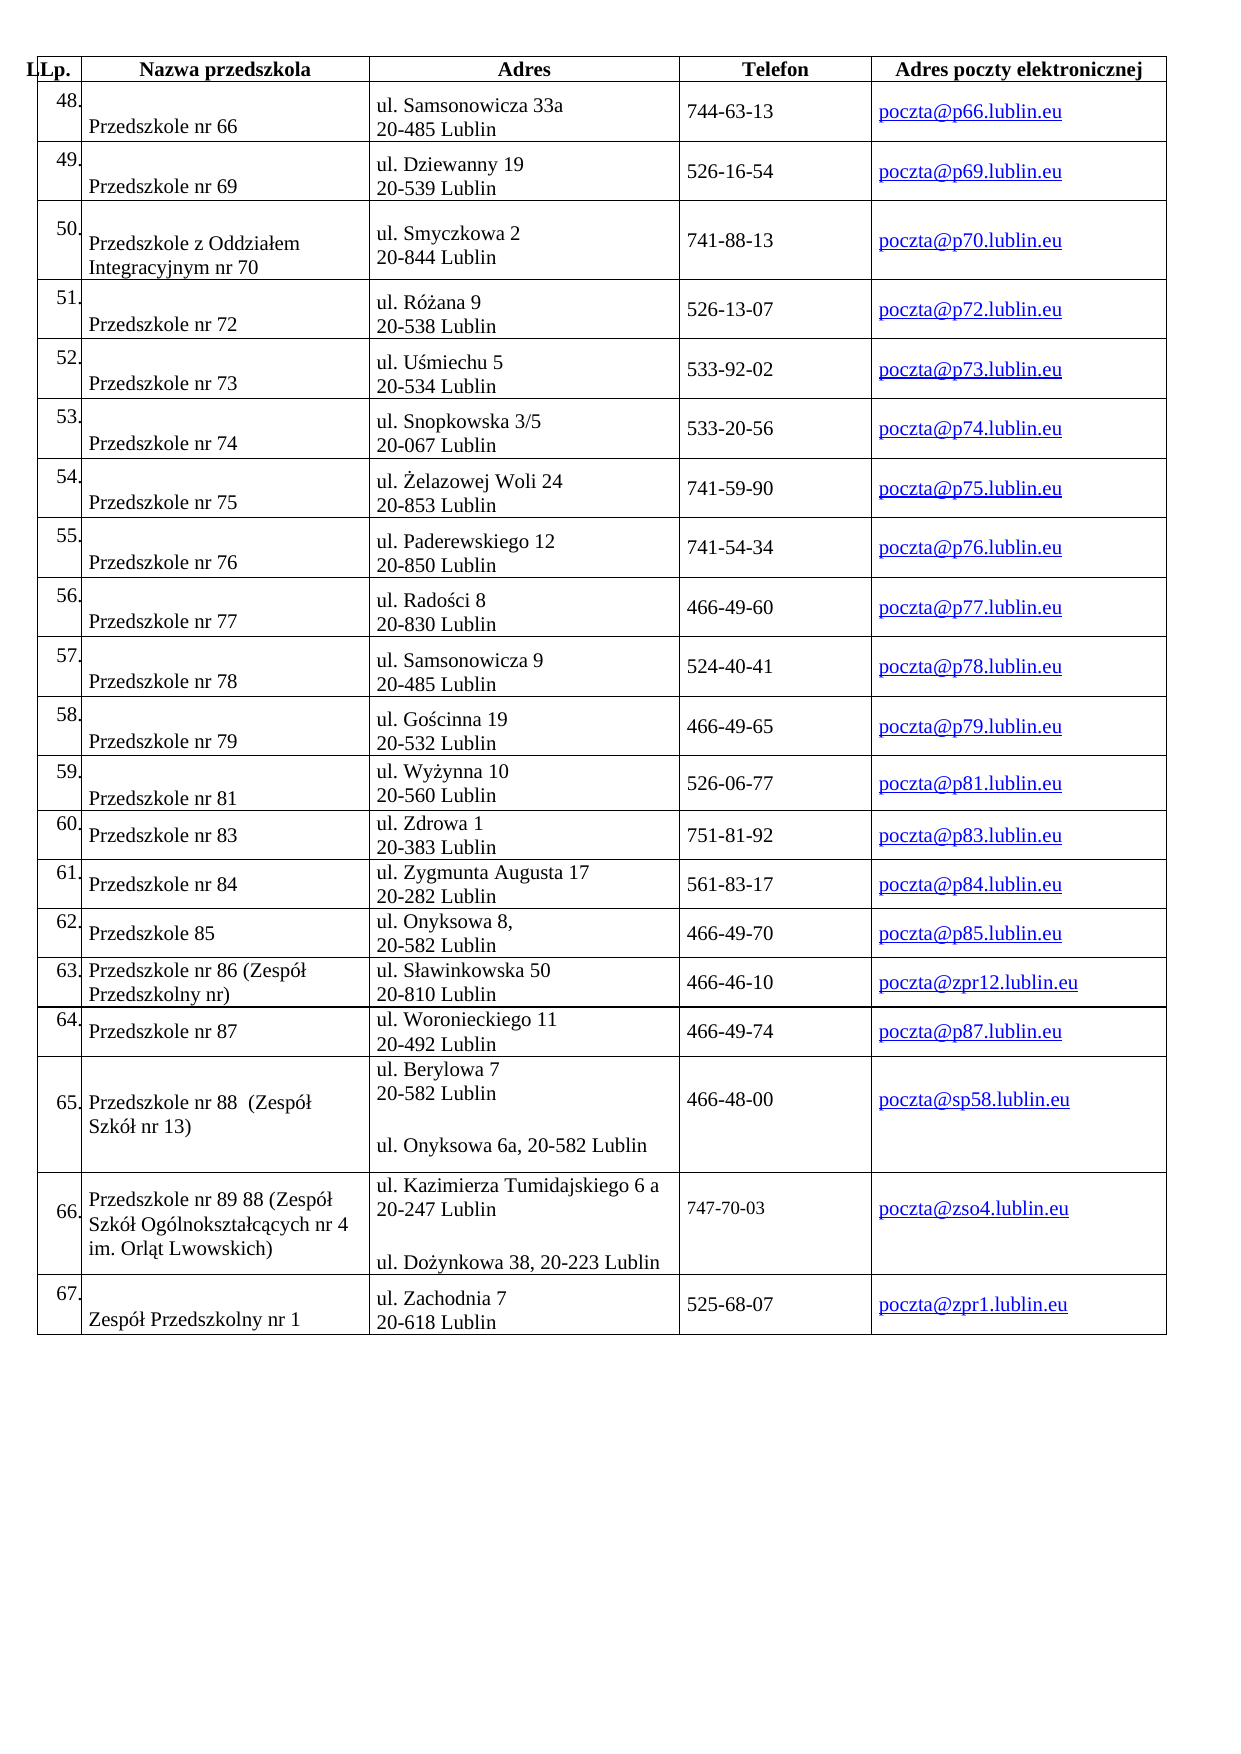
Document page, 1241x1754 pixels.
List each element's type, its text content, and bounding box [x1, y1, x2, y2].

table_cell 466-48-00 [680, 1057, 871, 1172]
table_cell [38, 142, 81, 200]
table_cell ul. Smyczkowa 2 20-844 Lublin [370, 201, 679, 279]
table_cell Przedszkole nr 81 [82, 756, 369, 810]
table_cell Przedszkole nr 86 (Zespół Przedszkolny nr) [82, 958, 369, 1006]
table_cell ul. Kazimierza Tumidajskiego 6 a 20-247 Lublin ul. Dożynkowa 38, 20-223 Lublin [370, 1173, 679, 1274]
table_cell [38, 697, 81, 755]
table_cell [38, 811, 81, 859]
table_cell poczta@p79.lublin.eu [872, 697, 1166, 755]
table_cell Przedszkole nr 76 [82, 518, 369, 577]
table_cell 561-83-17 [680, 860, 871, 908]
table_cell [38, 1275, 81, 1334]
table_cell ul. Onyksowa 8, 20-582 Lublin [370, 909, 679, 957]
table_cell Przedszkole nr 72 [82, 280, 369, 338]
table_cell Przedszkole nr 87 [82, 1008, 369, 1056]
table_cell ul. Radości 8 20-830 Lublin [370, 578, 679, 636]
table_header Adres [370, 57, 679, 81]
table_cell 466-49-65 [680, 697, 871, 755]
table_cell [38, 909, 81, 957]
table_cell ul. Zygmunta Augusta 17 20-282 Lublin [370, 860, 679, 908]
table_cell 741-88-13 [680, 201, 871, 279]
table_cell Przedszkole nr 84 [82, 860, 369, 908]
table_cell ul. Uśmiechu 5 20-534 Lublin [370, 339, 679, 398]
table_cell [38, 860, 81, 908]
table_cell 466-46-10 [680, 958, 871, 1006]
table_cell poczta@p74.lublin.eu [872, 399, 1166, 457]
table_cell 526-06-77 [680, 756, 871, 810]
table_cell 744-63-13 [680, 82, 871, 141]
table_cell poczta@p70.lublin.eu [872, 201, 1166, 279]
table_cell Przedszkole nr 79 [82, 697, 369, 755]
table_cell 526-16-54 [680, 142, 871, 200]
table_cell poczta@p76.lublin.eu [872, 518, 1166, 577]
table_cell ul. Dziewanny 19 20-539 Lublin [370, 142, 679, 200]
table_cell 533-20-56 [680, 399, 871, 457]
table_cell 466-49-60 [680, 578, 871, 636]
table_cell [38, 399, 81, 457]
table_cell Przedszkole nr 88 (Zespół Szkół nr 13) [82, 1057, 369, 1172]
table_cell [38, 1173, 81, 1274]
table_cell poczta@p77.lublin.eu [872, 578, 1166, 636]
table_cell 466-49-70 [680, 909, 871, 957]
table_cell [38, 459, 81, 517]
table_cell 741-54-34 [680, 518, 871, 577]
table_cell 526-13-07 [680, 280, 871, 338]
table_cell poczta@p84.lublin.eu [872, 860, 1166, 908]
table_cell ul. Sławinkowska 50 20-810 Lublin [370, 958, 679, 1006]
table_cell Przedszkole nr 78 [82, 637, 369, 696]
table_cell poczta@p87.lublin.eu [872, 1008, 1166, 1056]
table_cell ul. Berylowa 7 20-582 Lublin ul. Onyksowa 6a, 20-582 Lublin [370, 1057, 679, 1172]
table_cell [38, 518, 81, 577]
table_cell 751-81-92 [680, 811, 871, 859]
table_cell Przedszkole 85 [82, 909, 369, 957]
table_cell poczta@zpr12.lublin.eu [872, 958, 1166, 1006]
table_header LLp. [38, 57, 81, 81]
table_cell 524-40-41 [680, 637, 871, 696]
table_cell [38, 280, 81, 338]
table_header Telefon [680, 57, 871, 81]
table_cell [38, 1057, 81, 1172]
table_cell Przedszkole nr 69 [82, 142, 369, 200]
table_cell poczta@zpr1.lublin.eu [872, 1275, 1166, 1334]
table_cell Przedszkole nr 75 [82, 459, 369, 517]
table_cell ul. Wyżynna 10 20-560 Lublin [370, 756, 679, 810]
table_cell poczta@p85.lublin.eu [872, 909, 1166, 957]
table_cell Przedszkole z Oddziałem Integracyjnym nr 70 [82, 201, 369, 279]
table_cell poczta@p66.lublin.eu [872, 82, 1166, 141]
table_cell ul. Samsonowicza 33a 20-485 Lublin [370, 82, 679, 141]
table_cell poczta@p69.lublin.eu [872, 142, 1166, 200]
table_cell Przedszkole nr 77 [82, 578, 369, 636]
table_cell ul. Zachodnia 7 20-618 Lublin [370, 1275, 679, 1334]
table_cell 747-70-03 [680, 1173, 871, 1274]
table_cell ul. Samsonowicza 9 20-485 Lublin [370, 637, 679, 696]
table_cell poczta@p75.lublin.eu [872, 459, 1166, 517]
table_cell 741-59-90 [680, 459, 871, 517]
table_cell poczta@p73.lublin.eu [872, 339, 1166, 398]
table_cell 466-49-74 [680, 1008, 871, 1056]
table_cell Zespół Przedszkolny nr 1 [82, 1275, 369, 1334]
table_cell Przedszkole nr 66 [82, 82, 369, 141]
table_cell ul. Snopkowska 3/5 20-067 Lublin [370, 399, 679, 457]
table_header Nazwa przedszkola [82, 57, 369, 81]
table_cell [38, 82, 81, 141]
table_cell ul. Zdrowa 1 20-383 Lublin [370, 811, 679, 859]
table_cell [38, 1008, 81, 1056]
table_cell [38, 637, 81, 696]
table_cell 525-68-07 [680, 1275, 871, 1334]
table_cell poczta@p78.lublin.eu [872, 637, 1166, 696]
table_cell Przedszkole nr 89 88 (Zespół Szkół Ogólnokształcących nr 4 im. Orląt Lwowskich) [82, 1173, 369, 1274]
table_cell Przedszkole nr 73 [82, 339, 369, 398]
table_cell ul. Żelazowej Woli 24 20-853 Lublin [370, 459, 679, 517]
table_cell Przedszkole nr 83 [82, 811, 369, 859]
table_cell ul. Gościnna 19 20-532 Lublin [370, 697, 679, 755]
table_cell Przedszkole nr 74 [82, 399, 369, 457]
table_cell ul. Woronieckiego 11 20-492 Lublin [370, 1008, 679, 1056]
table_cell poczta@sp58.lublin.eu [872, 1057, 1166, 1172]
table_cell [38, 756, 81, 810]
table_cell [38, 578, 81, 636]
table_header Adres poczty elektronicznej [872, 57, 1166, 81]
table_cell poczta@zso4.lublin.eu [872, 1173, 1166, 1274]
table_cell [38, 201, 81, 279]
table_cell poczta@p72.lublin.eu [872, 280, 1166, 338]
table_cell [38, 339, 81, 398]
table_cell [38, 958, 81, 1006]
table_cell ul. Paderewskiego 12 20-850 Lublin [370, 518, 679, 577]
table_cell ul. Różana 9 20-538 Lublin [370, 280, 679, 338]
table_cell 533-92-02 [680, 339, 871, 398]
table_cell poczta@p83.lublin.eu [872, 811, 1166, 859]
table_cell poczta@p81.lublin.eu [872, 756, 1166, 810]
